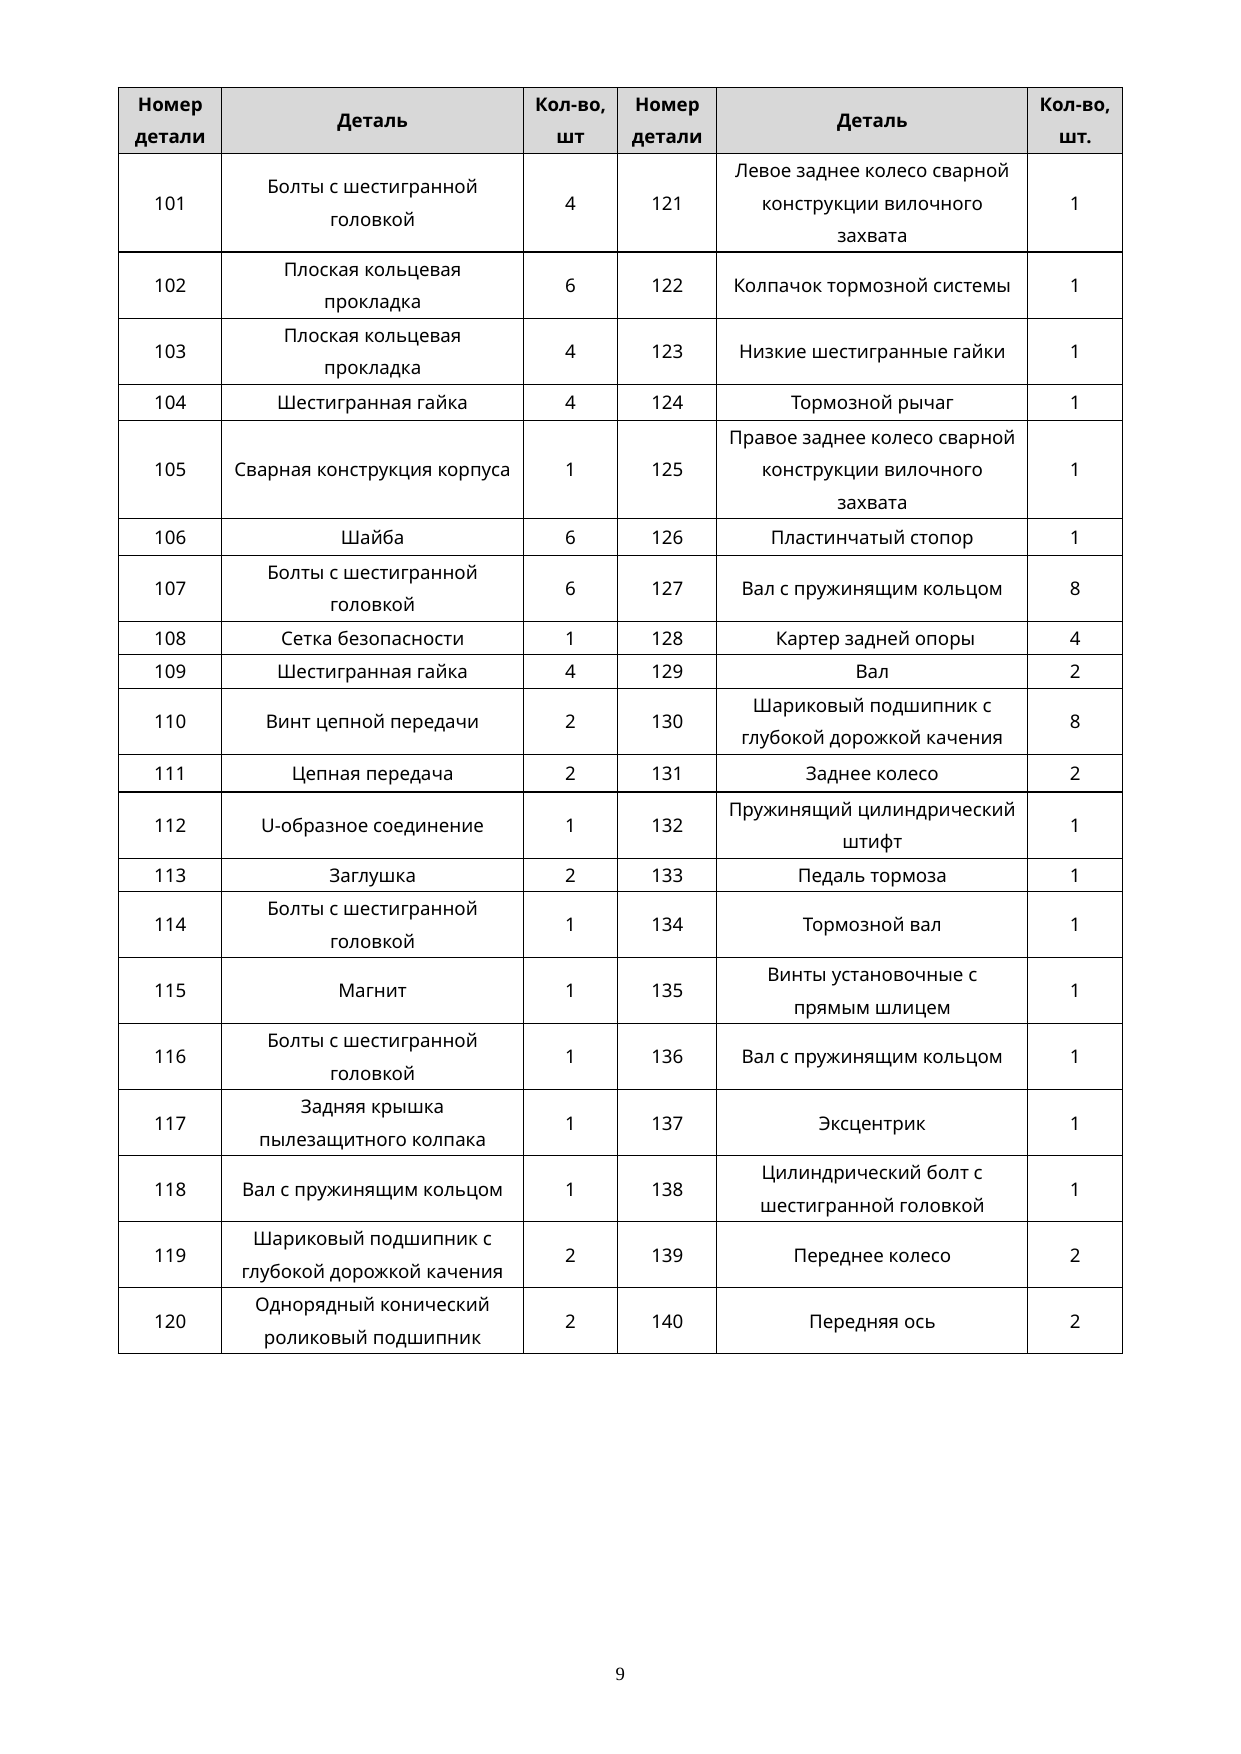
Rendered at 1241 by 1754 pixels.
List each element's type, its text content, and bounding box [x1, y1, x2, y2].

table_cell 1 [1028, 319, 1122, 383]
table_cell 107 [119, 556, 221, 621]
table_cell 124 [618, 385, 716, 420]
table_cell Вал с пружинящим кольцом [717, 556, 1027, 621]
table_cell 1 [524, 1156, 617, 1221]
table_cell 133 [618, 859, 716, 891]
table_cell 2 [524, 1222, 617, 1287]
table_cell Тормозной рычаг [717, 385, 1027, 420]
table_cell 1 [524, 622, 617, 654]
table_cell Педаль тормоза [717, 859, 1027, 891]
table_cell 4 [524, 154, 617, 251]
table_cell Вал с пружинящим кольцом [222, 1156, 523, 1221]
table_cell 112 [119, 793, 221, 857]
table_cell Цепная передача [222, 755, 523, 791]
table_cell U-образное соединение [222, 793, 523, 857]
table_cell 113 [119, 859, 221, 891]
table_cell Цилиндрический болт с шестигранной головкой [717, 1156, 1027, 1221]
table_cell 2 [1028, 1288, 1122, 1353]
table_cell 1 [1028, 859, 1122, 891]
table_cell Шестигранная гайка [222, 655, 523, 688]
table_cell 2 [524, 1288, 617, 1353]
table_cell 106 [119, 519, 221, 554]
table_cell 118 [119, 1156, 221, 1221]
table_cell 128 [618, 622, 716, 654]
table_cell 101 [119, 154, 221, 251]
table_cell 138 [618, 1156, 716, 1221]
table_header Номер детали [119, 88, 221, 153]
table_cell 1 [1028, 958, 1122, 1023]
table_cell Шариковый подшипник с глубокой дорожкой качения [717, 689, 1027, 754]
table_cell 139 [618, 1222, 716, 1287]
table_cell 1 [524, 793, 617, 857]
table_cell Сетка безопасности [222, 622, 523, 654]
table_cell 119 [119, 1222, 221, 1287]
table_cell 102 [119, 253, 221, 317]
table_cell 4 [1028, 622, 1122, 654]
table_header Деталь [222, 88, 523, 153]
table_cell 110 [119, 689, 221, 754]
table_cell Заглушка [222, 859, 523, 891]
table_cell Переднее колесо [717, 1222, 1027, 1287]
table_cell Правое заднее колесо сварной конструкции вилочного захвата [717, 421, 1027, 518]
table_cell Болты с шестигранной головкой [222, 892, 523, 957]
table_cell 1 [524, 958, 617, 1023]
table_header Деталь [717, 88, 1027, 153]
table_cell Задняя крышка пылезащитного колпака [222, 1090, 523, 1155]
table_cell 6 [524, 556, 617, 621]
table_cell Эксцентрик [717, 1090, 1027, 1155]
table_cell 8 [1028, 689, 1122, 754]
table_cell Колпачок тормозной системы [717, 253, 1027, 317]
table_cell Вал [717, 655, 1027, 688]
table_cell Вал с пружинящим кольцом [717, 1024, 1027, 1089]
table_cell Шестигранная гайка [222, 385, 523, 420]
table_cell 136 [618, 1024, 716, 1089]
table_cell 1 [1028, 421, 1122, 518]
table_cell 108 [119, 622, 221, 654]
table_cell 134 [618, 892, 716, 957]
table_cell 127 [618, 556, 716, 621]
table_cell Плоская кольцевая прокладка [222, 319, 523, 383]
table_cell 2 [1028, 1222, 1122, 1287]
table_cell 6 [524, 253, 617, 317]
table_cell 120 [119, 1288, 221, 1353]
table_cell Передняя ось [717, 1288, 1027, 1353]
table_cell 4 [524, 655, 617, 688]
table_cell 8 [1028, 556, 1122, 621]
table_cell 126 [618, 519, 716, 554]
table_cell Пружинящий цилиндрический штифт [717, 793, 1027, 857]
table_cell 140 [618, 1288, 716, 1353]
table_header Кол-во, шт. [1028, 88, 1122, 153]
table_cell 129 [618, 655, 716, 688]
table_cell Винты установочные с прямым шлицем [717, 958, 1027, 1023]
table_cell 1 [1028, 154, 1122, 251]
table_cell 115 [119, 958, 221, 1023]
table_cell 1 [1028, 253, 1122, 317]
table_cell 131 [618, 755, 716, 791]
table_cell 4 [524, 319, 617, 383]
table_cell 1 [1028, 1024, 1122, 1089]
table_cell 125 [618, 421, 716, 518]
table_cell 1 [1028, 793, 1122, 857]
table_header Кол-во, шт [524, 88, 617, 153]
table_cell Однорядный конический роликовый подшипник [222, 1288, 523, 1353]
table_cell 2 [524, 689, 617, 754]
table_cell 123 [618, 319, 716, 383]
table_cell Плоская кольцевая прокладка [222, 253, 523, 317]
table_cell 4 [524, 385, 617, 420]
table_cell 130 [618, 689, 716, 754]
table_cell 1 [1028, 385, 1122, 420]
table_cell 2 [524, 755, 617, 791]
table_cell 137 [618, 1090, 716, 1155]
table_cell 132 [618, 793, 716, 857]
table_cell 2 [524, 859, 617, 891]
table_cell Картер задней опоры [717, 622, 1027, 654]
table_cell Левое заднее колесо сварной конструкции вилочного захвата [717, 154, 1027, 251]
table_cell 109 [119, 655, 221, 688]
table_cell 2 [1028, 655, 1122, 688]
table_header Номер детали [618, 88, 716, 153]
table_cell Тормозной вал [717, 892, 1027, 957]
table_cell Низкие шестигранные гайки [717, 319, 1027, 383]
table_cell Заднее колесо [717, 755, 1027, 791]
table_cell Магнит [222, 958, 523, 1023]
table_cell 1 [524, 421, 617, 518]
table_cell 1 [524, 1024, 617, 1089]
table_cell 1 [524, 892, 617, 957]
table_cell Болты с шестигранной головкой [222, 1024, 523, 1089]
table_cell Болты с шестигранной головкой [222, 154, 523, 251]
table_cell Шариковый подшипник с глубокой дорожкой качения [222, 1222, 523, 1287]
table_cell 104 [119, 385, 221, 420]
table_cell Шайба [222, 519, 523, 554]
table_cell 105 [119, 421, 221, 518]
table_cell Сварная конструкция корпуса [222, 421, 523, 518]
table_cell 111 [119, 755, 221, 791]
table_cell 6 [524, 519, 617, 554]
table_cell Пластинчатый стопор [717, 519, 1027, 554]
table_cell 117 [119, 1090, 221, 1155]
table_cell 2 [1028, 755, 1122, 791]
table_cell 1 [1028, 1090, 1122, 1155]
table_cell 135 [618, 958, 716, 1023]
table_cell 1 [1028, 892, 1122, 957]
table_cell Болты с шестигранной головкой [222, 556, 523, 621]
table_cell 121 [618, 154, 716, 251]
table_cell 114 [119, 892, 221, 957]
table_cell 1 [1028, 519, 1122, 554]
table_cell 1 [1028, 1156, 1122, 1221]
table_cell Винт цепной передачи [222, 689, 523, 754]
table_cell 1 [524, 1090, 617, 1155]
table_cell 116 [119, 1024, 221, 1089]
table_cell 103 [119, 319, 221, 383]
table_cell 122 [618, 253, 716, 317]
